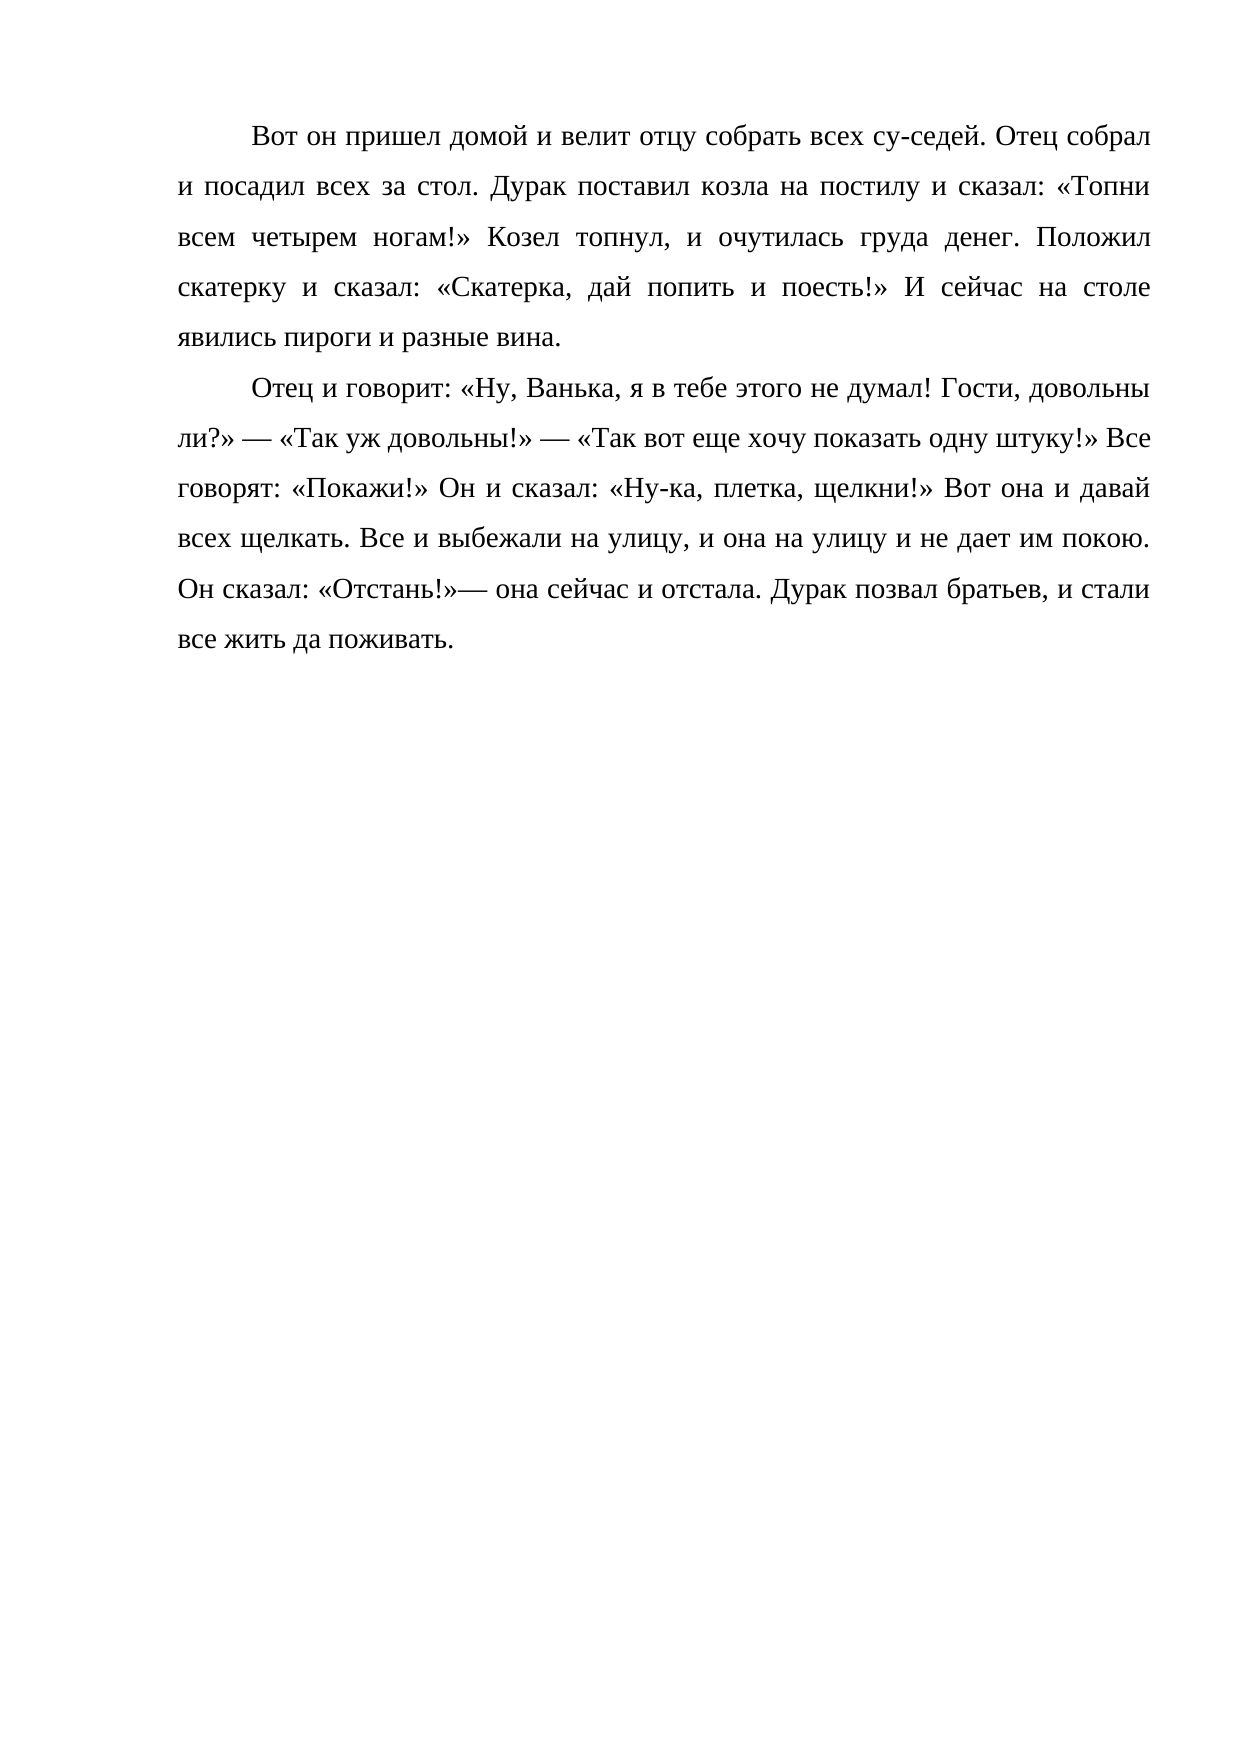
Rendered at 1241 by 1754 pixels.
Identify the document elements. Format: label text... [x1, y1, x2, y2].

text Отец и говорит: «Ну, Ванька, я в тебе этого не думал! Гости, довольны ли?» — «Так уж довольны!» — «Так вот еще хочу показать одну штуку!» Все говорят: «Покажи!» Он и сказал: «Ну-ка, плетка, щелкни!» Вот она и давай всех щелкать. Все и выбежали на улицу, и она на улицу и не дает им покою. Он сказал: «Отстань!»— она сейчас и отстала. Дурак позвал братьев, и стали все жить да поживать. [177, 370, 1152, 655]
text Вот он пришел домой и велит отцу собрать всех су-седей. Отец собрал и посадил всех за стол. Дурак поставил козла на постилу и сказал: «Топни всем четырем ногам!» Козел топнул, и очутилась груда денег. Положил скатерку и сказал: «Скатерка, дай попить и поесть!» И сейчас на столе явились пироги и разные вина. [177, 118, 1152, 353]
